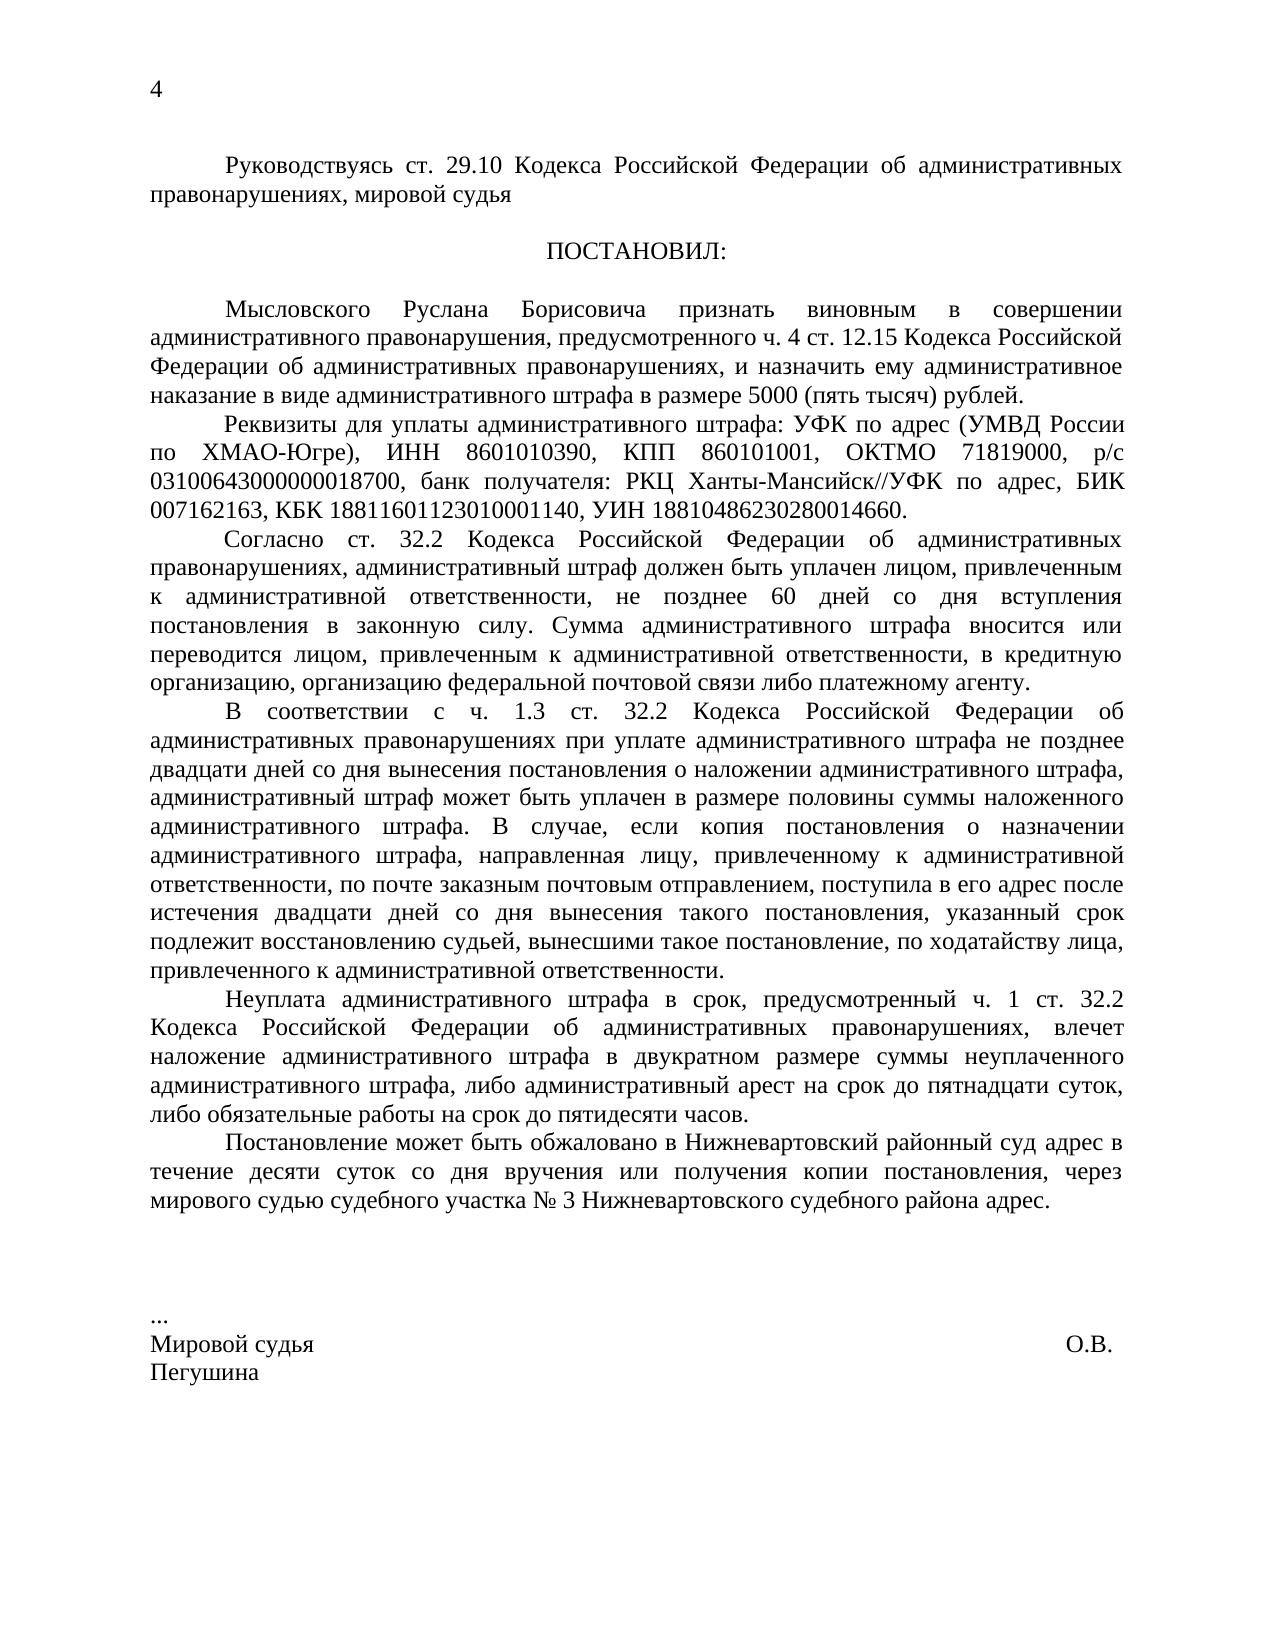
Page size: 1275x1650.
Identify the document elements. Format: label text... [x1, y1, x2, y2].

text Согласно ст. 32.2 Кодекса Российской Федерации об административных правонарушениях, административный штраф должен быть уплачен лицом, привлеченным к административной ответственности, не позднее 60 дней со дня вступления постановления в законную силу. Сумма административного штрафа вносится или переводится лицом, привлеченным к административной ответственности, в кредитную организацию, организацию федеральной почтовой связи либо платежному агенту. [150, 524, 1123, 696]
text ... [150, 1300, 1123, 1329]
text Неуплата административного штрафа в срок, предусмотренный ч. 1 ст. 32.2 Кодекса Российской Федерации об административных правонарушениях, влечет наложение административного штрафа в двукратном размере суммы неуплаченного административного штрафа, либо административный арест на срок до пятнадцати суток, либо обязательные работы на срок до пятидесяти часов. [150, 984, 1125, 1127]
text Руководствуясь ст. 29.10 Кодекса Российской Федерации об административных правонарушениях, мировой судья [150, 150, 1123, 207]
text Мысловского Руслана Борисовича признать виновным в совершении административного правонарушения, предусмотренного ч. 4 ст. 12.15 Кодекса Российской Федерации об административных правонарушениях, и назначить ему административное наказание в виде административного штрафа в размере 5000 (пять тысяч) рублей. [150, 294, 1123, 409]
text Постановление может быть обжаловано в Нижневартовский районный суд адрес в течение десяти суток со дня вручения или получения копии постановления, через мирового судью судебного участка № 3 Нижневартовского судебного района адрес. [150, 1127, 1123, 1214]
text Реквизиты для уплаты административного штрафа: УФК по адрес (УМВД России по ХМАО-Югре), ИНН 8601010390, КПП 860101001, ОКТМО 71819000, р/с 03100643000000018700, банк получателя: РКЦ Ханты-Мансийск//УФК по адрес, БИК 007162163, КБК 18811601123010001140, УИН 18810486230280014660. [150, 409, 1125, 524]
text ПОСТАНОВИЛ: [150, 236, 1123, 265]
text Мировой судья О.В. Пегушина [150, 1329, 1123, 1386]
text В соответствии с ч. 1.3 ст. 32.2 Кодекса Российской Федерации об административных правонарушениях при уплате административного штрафа не позднее двадцати дней со дня вынесения постановления о наложении административного штрафа, административный штраф может быть уплачен в размере половины суммы наложенного административного штрафа. В случае, если копия постановления о назначении административного штрафа, направленная лицу, привлеченному к административной ответственности, по почте заказным почтовым отправлением, поступила в его адрес после истечения двадцати дней со дня вынесения такого постановления, указанный срок подлежит восстановлению судьей, вынесшими такое постановление, по ходатайству лица, привлеченного к административной ответственности. [150, 696, 1125, 984]
